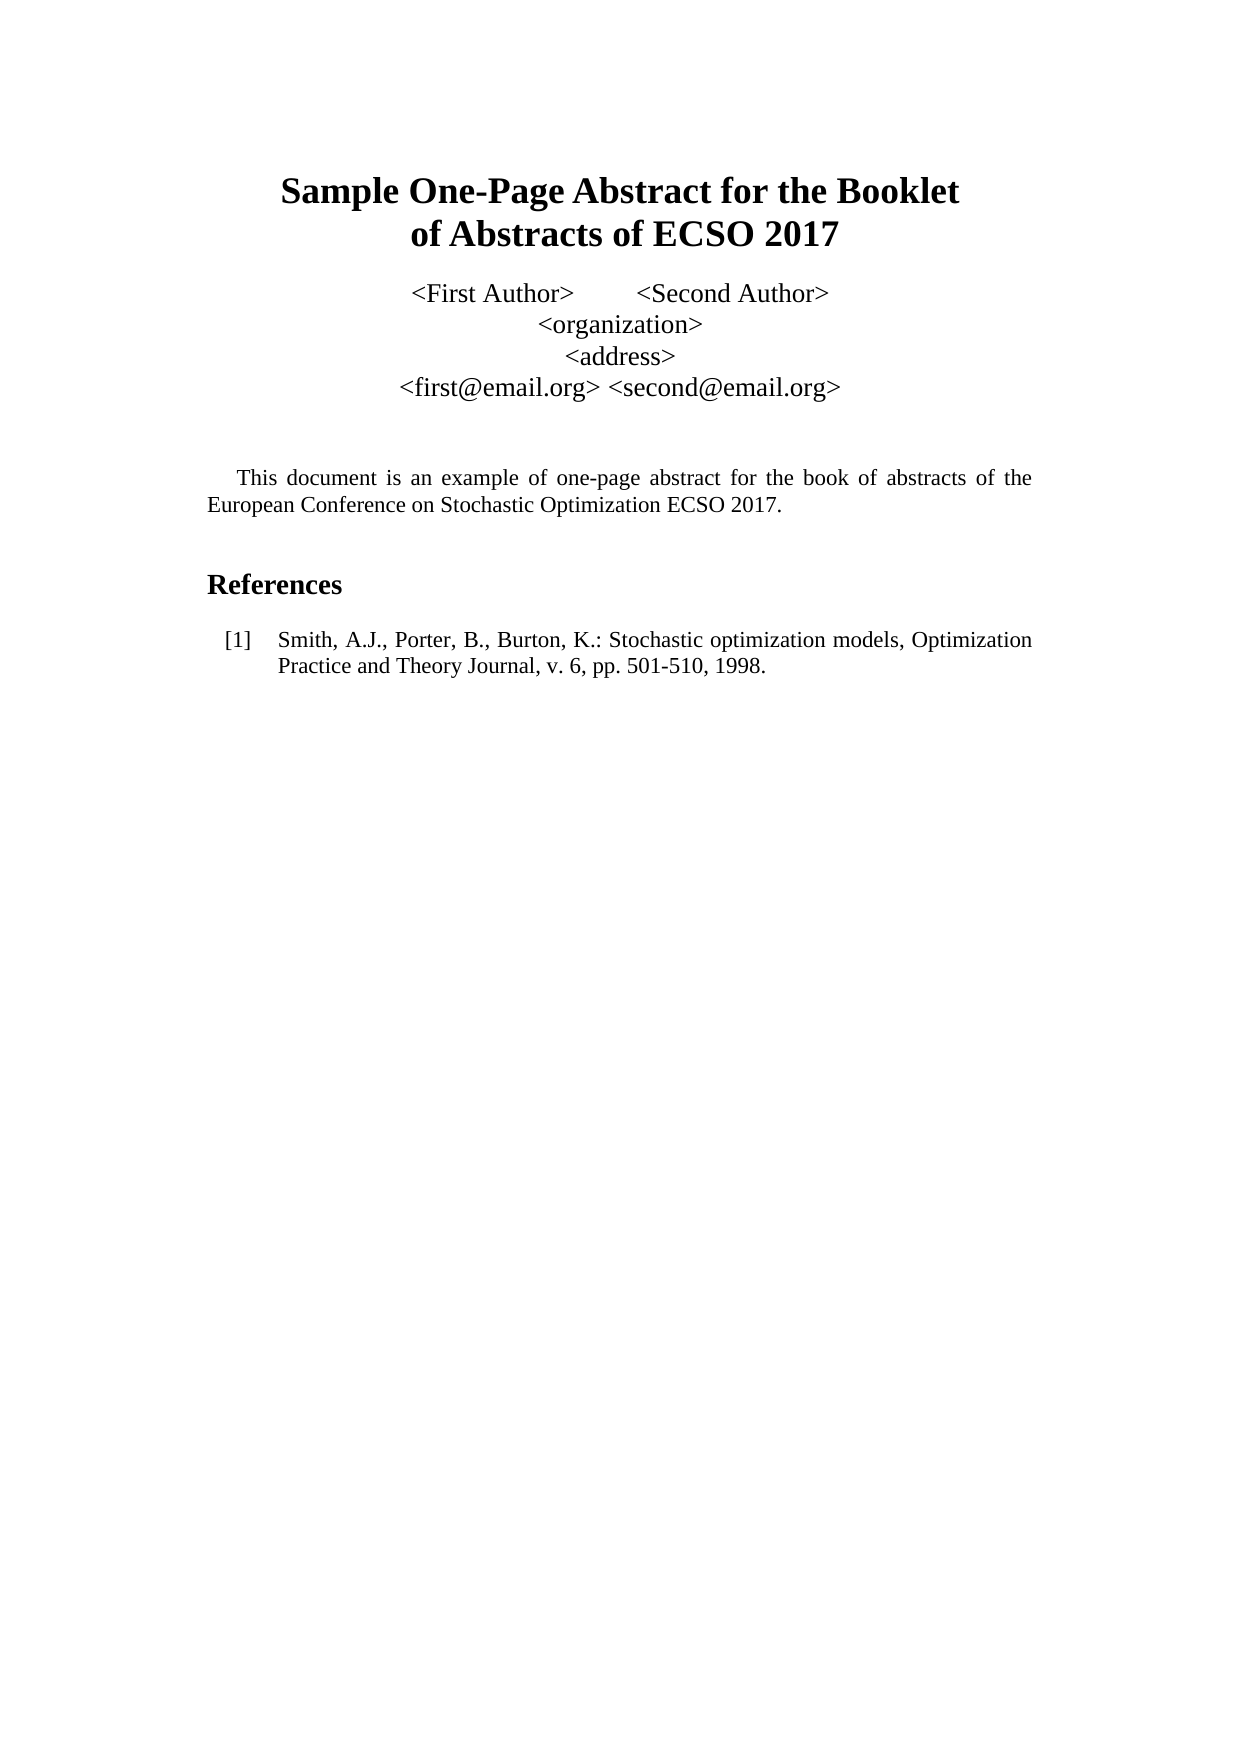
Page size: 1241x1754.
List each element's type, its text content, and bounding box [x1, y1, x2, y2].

text This document is an example of one-page abstract for the book of abstracts of the European Conference on Stochastic Optimization ECSO 2017. [207, 464, 1033, 517]
title Sample One-Page Abstract for the Booklet of Abstracts of ECSO 2017 [207, 168, 1033, 254]
subtitle References [207, 567, 1033, 601]
text <First Author> <Second Author> <organization> <address> <first@email.org> <second@email.org> [207, 277, 1033, 402]
list Smith, A.J., Porter, B., Burton, K.: Stochastic optimization models, Optimization Practice and Theory Journal, v. 6, pp. 501-510, 1998. [224, 626, 1033, 678]
